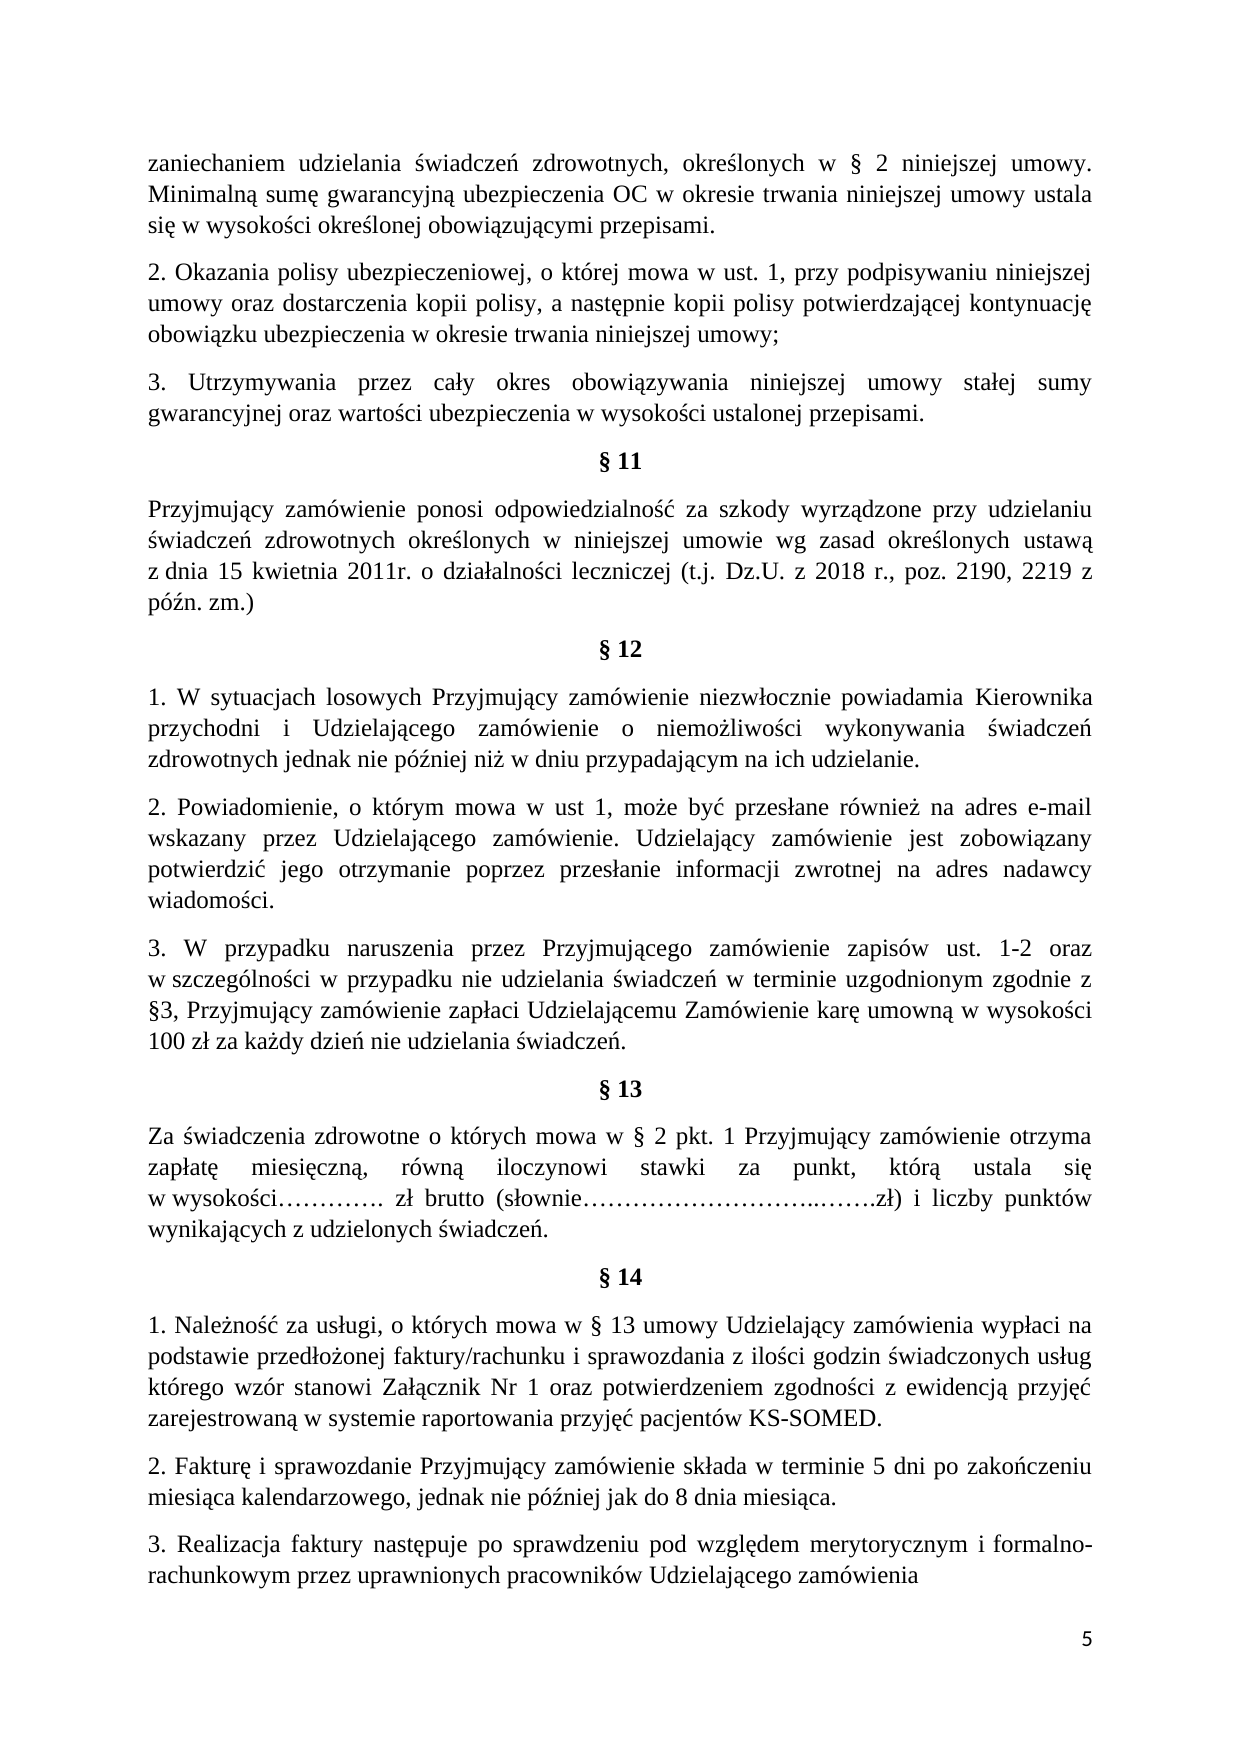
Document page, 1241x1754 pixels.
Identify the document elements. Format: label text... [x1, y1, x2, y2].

text Przyjmujący zamówienie ponosi odpowiedzialność za szkody wyrządzone przy udzielaniu świadczeń zdrowotnych określonych w niniejszej umowie wg zasad określonych ustawą z dnia 15 kwietnia 2011r. o działalności leczniczej (t.j. Dz.U. z 2018 r., poz. 2190, 2219 z późn. zm.) [148, 494, 1093, 616]
text Za świadczenia zdrowotne o których mowa w § 2 pkt. 1 Przyjmujący zamówienie otrzyma zapłatę miesięczną, równą iloczynowi stawki za punkt, którą ustala się w wysokości…………. zł brutto (słownie………………………..…….zł) i liczby punktów wynikających z udzielonych świadczeń. [148, 1121, 1093, 1243]
text 1. Należność za usługi, o których mowa w § 13 umowy Udzielający zamówienia wypłaci na podstawie przedłożonej faktury/rachunku i sprawozdania z ilości godzin świadczonych usług którego wzór stanowi Załącznik Nr 1 oraz potwierdzeniem zgodności z ewidencją przyjęć zarejestrowaną w systemie raportowania przyjęć pacjentów KS-SOMED. [148, 1310, 1093, 1432]
text 1. W sytuacjach losowych Przyjmujący zamówienie niezwłocznie powiadamia Kierownika przychodni i Udzielającego zamówienie o niemożliwości wykonywania świadczeń zdrowotnych jednak nie później niż w dniu przypadającym na ich udzielanie. [148, 682, 1093, 773]
text 3. Utrzymywania przez cały okres obowiązywania niniejszej umowy stałej sumy gwarancyjnej oraz wartości ubezpieczenia w wysokości ustalonej przepisami. [148, 367, 1093, 427]
text 3. W przypadku naruszenia przez Przyjmującego zamówienie zapisów ust. 1-2 oraz w szczególności w przypadku nie udzielania świadczeń w terminie uzgodnionym zgodnie z §3, Przyjmujący zamówienie zapłaci Udzielającemu Zamówienie karę umowną w wysokości 100 zł za każdy dzień nie udzielania świadczeń. [148, 933, 1093, 1055]
text § 12 [148, 634, 1093, 663]
text § 14 [148, 1262, 1093, 1291]
text § 13 [148, 1074, 1093, 1102]
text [148, 148, 1093, 238]
text 2. Okazania polisy ubezpieczeniowej, o której mowa w ust. 1, przy podpisywaniu niniejszej umowy oraz dostarczenia kopii polisy, a następnie kopii polisy potwierdzającej kontynuację obowiązku ubezpieczenia w okresie trwania niniejszej umowy; [148, 257, 1093, 348]
text 2. Fakturę i sprawozdanie Przyjmujący zamówienie składa w terminie 5 dni po zakończeniu miesiąca kalendarzowego, jednak nie później jak do 8 dnia miesiąca. [148, 1451, 1093, 1511]
text § 11 [148, 446, 1093, 475]
text 2. Powiadomienie, o którym mowa w ust 1, może być przesłane również na adres e-mail wskazany przez Udzielającego zamówienie. Udzielający zamówienie jest zobowiązany potwierdzić jego otrzymanie poprzez przesłanie informacji zwrotnej na adres nadawcy wiadomości. [148, 792, 1093, 914]
text 3. Realizacja faktury następuje po sprawdzeniu pod względem merytorycznym i formalno-rachunkowym przez uprawnionych pracowników Udzielającego zamówienia [148, 1529, 1093, 1589]
